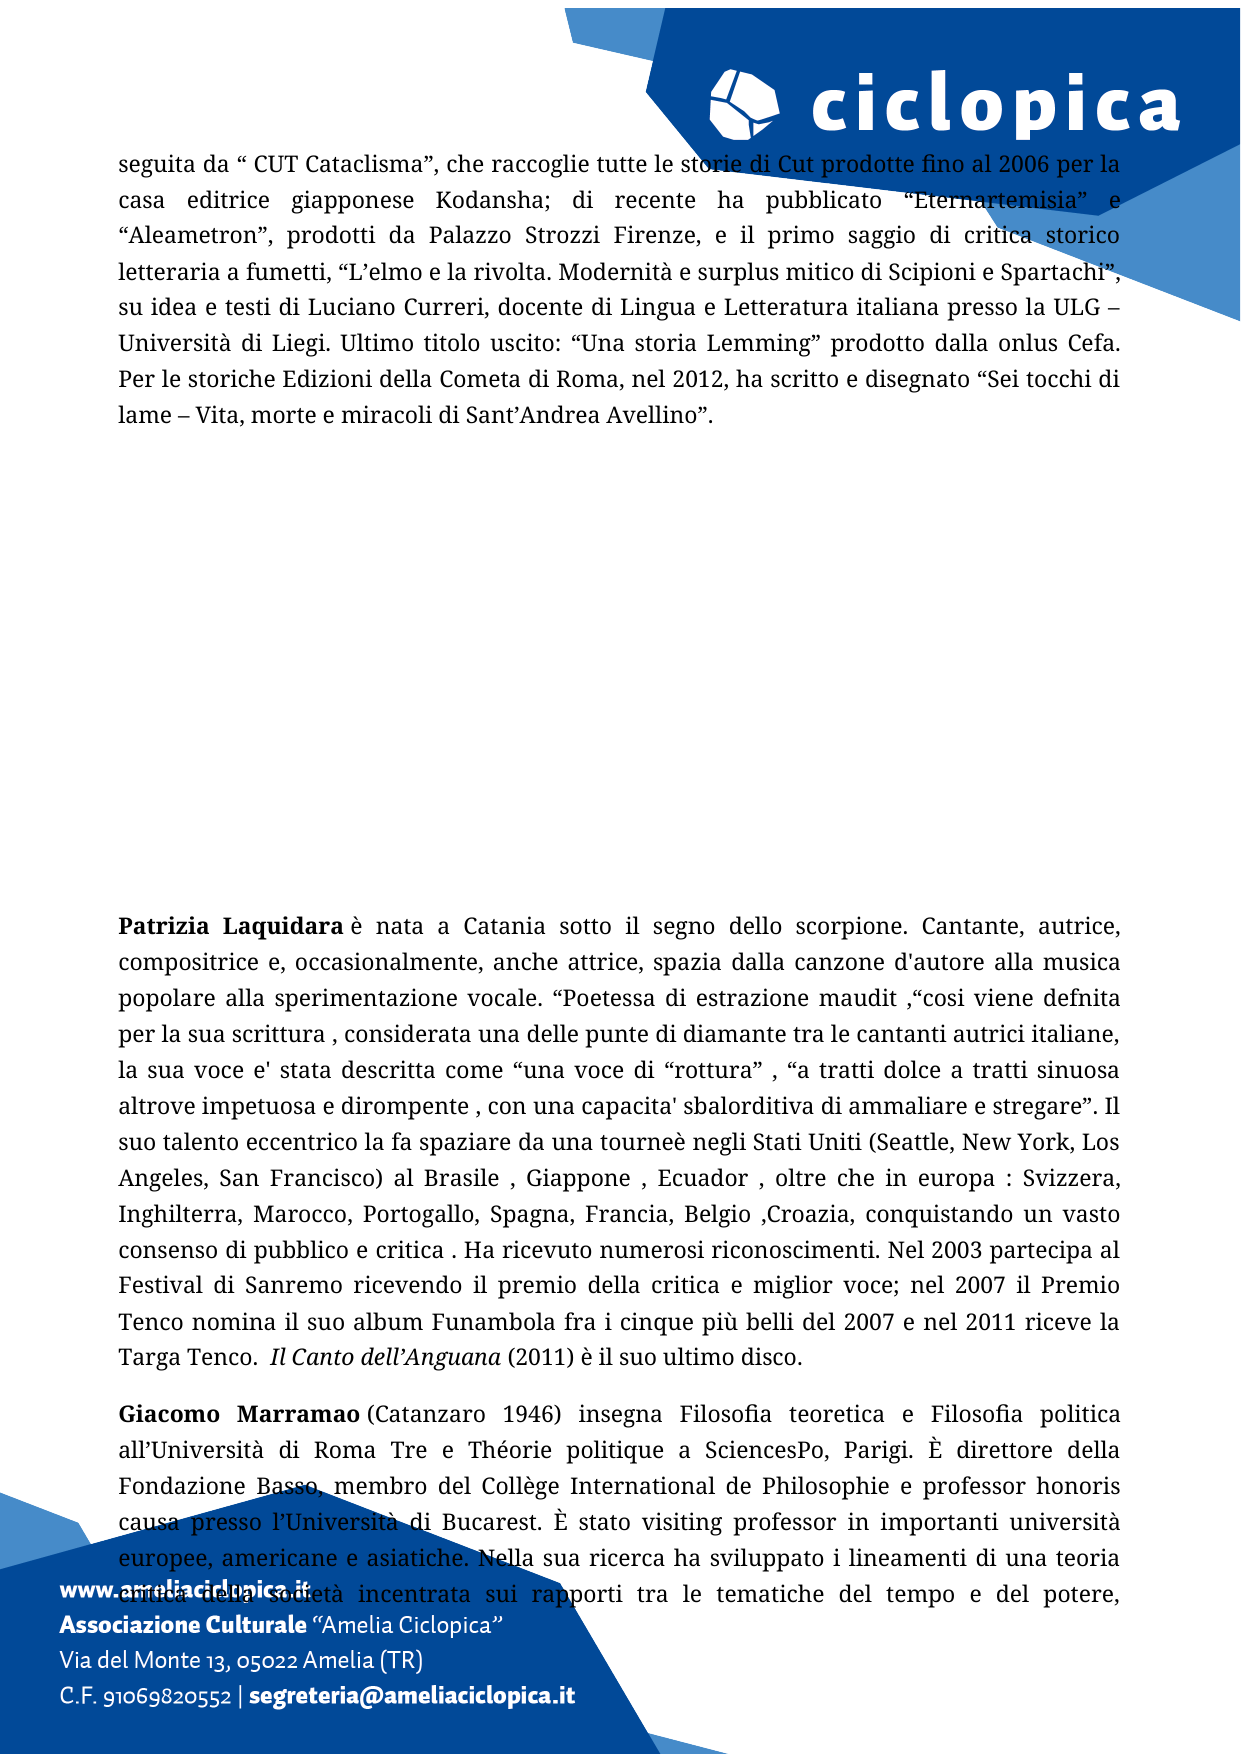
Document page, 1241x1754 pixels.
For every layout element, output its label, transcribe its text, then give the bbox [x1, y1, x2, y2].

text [118, 148, 1122, 430]
picture [0, 8, 1241, 1754]
text Patrizia Laquidara è nata a Catania sotto il segno dello scorpione. Cantante, autrice, compositrice e, occasionalmente, anche attrice, spazia dalla canzone d'autore alla musica popolare alla sperimentazione vocale. “Poetessa di estrazione maudit ,“cosi viene defnita per la sua scrittura , considerata una delle punte di diamante tra le cantanti autrici italiane, la sua voce e' stata descritta come “una voce di “rottura” , “a tratti dolce a tratti sinuosa altrove impetuosa e dirompente , con una capacita' sbalorditiva di ammaliare e stregare”. Il suo talento eccentrico la fa spaziare da una tourneè negli Stati Uniti (Seattle, New York, Los Angeles, San Francisco) al Brasile , Giappone , Ecuador , oltre che in europa : Svizzera, Inghilterra, Marocco, Portogallo, Spagna, Francia, Belgio ,Croazia, conquistando un vasto consenso di pubblico e critica . Ha ricevuto numerosi riconoscimenti. Nel 2003 partecipa al Festival di Sanremo ricevendo il premio della critica e miglior voce; nel 2007 il Premio Tenco nomina il suo album Funambola fra i cinque più belli del 2007 e nel 2011 riceve la Targa Tenco. Il Canto dell’Anguana (2011) è il suo ultimo disco. [118, 910, 1122, 1373]
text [118, 1398, 1122, 1609]
